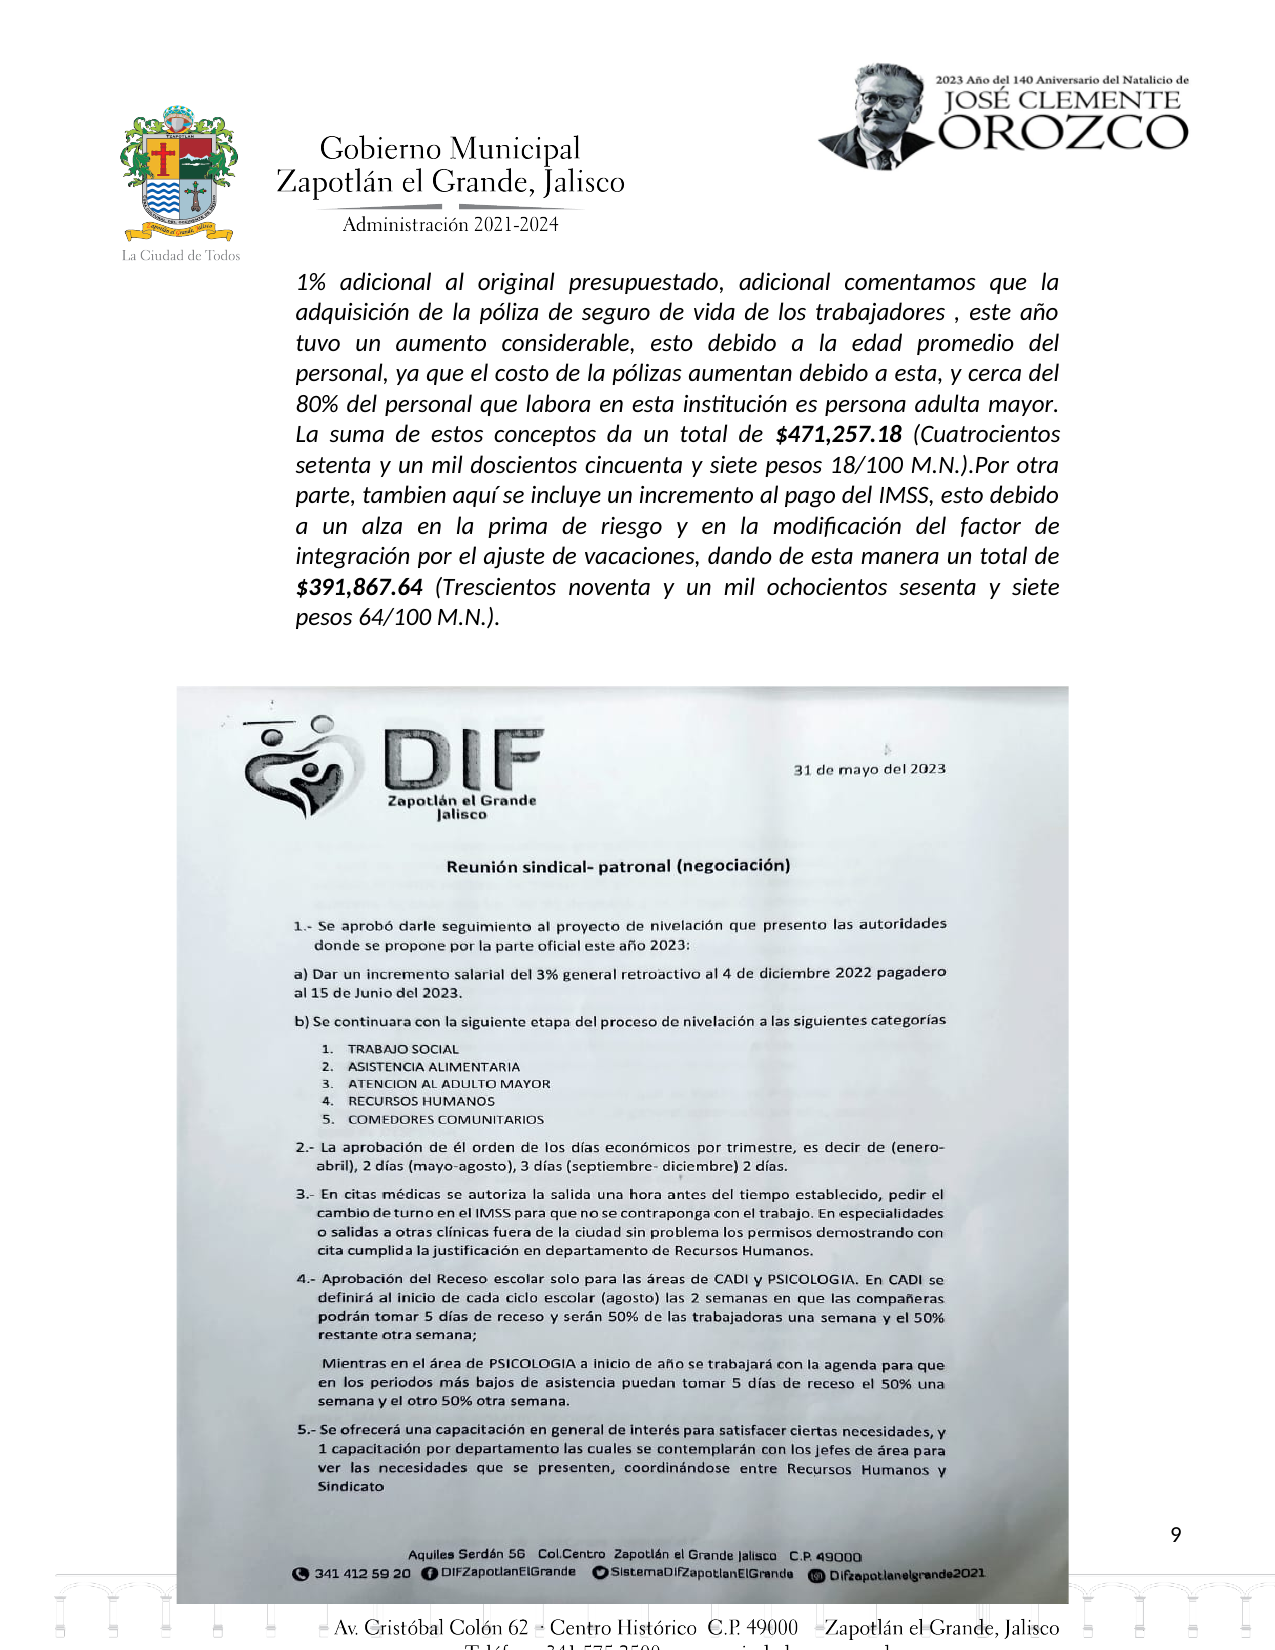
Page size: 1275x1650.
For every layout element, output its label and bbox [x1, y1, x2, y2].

picture [41, 48, 1275, 1650]
text [295, 266, 1063, 632]
